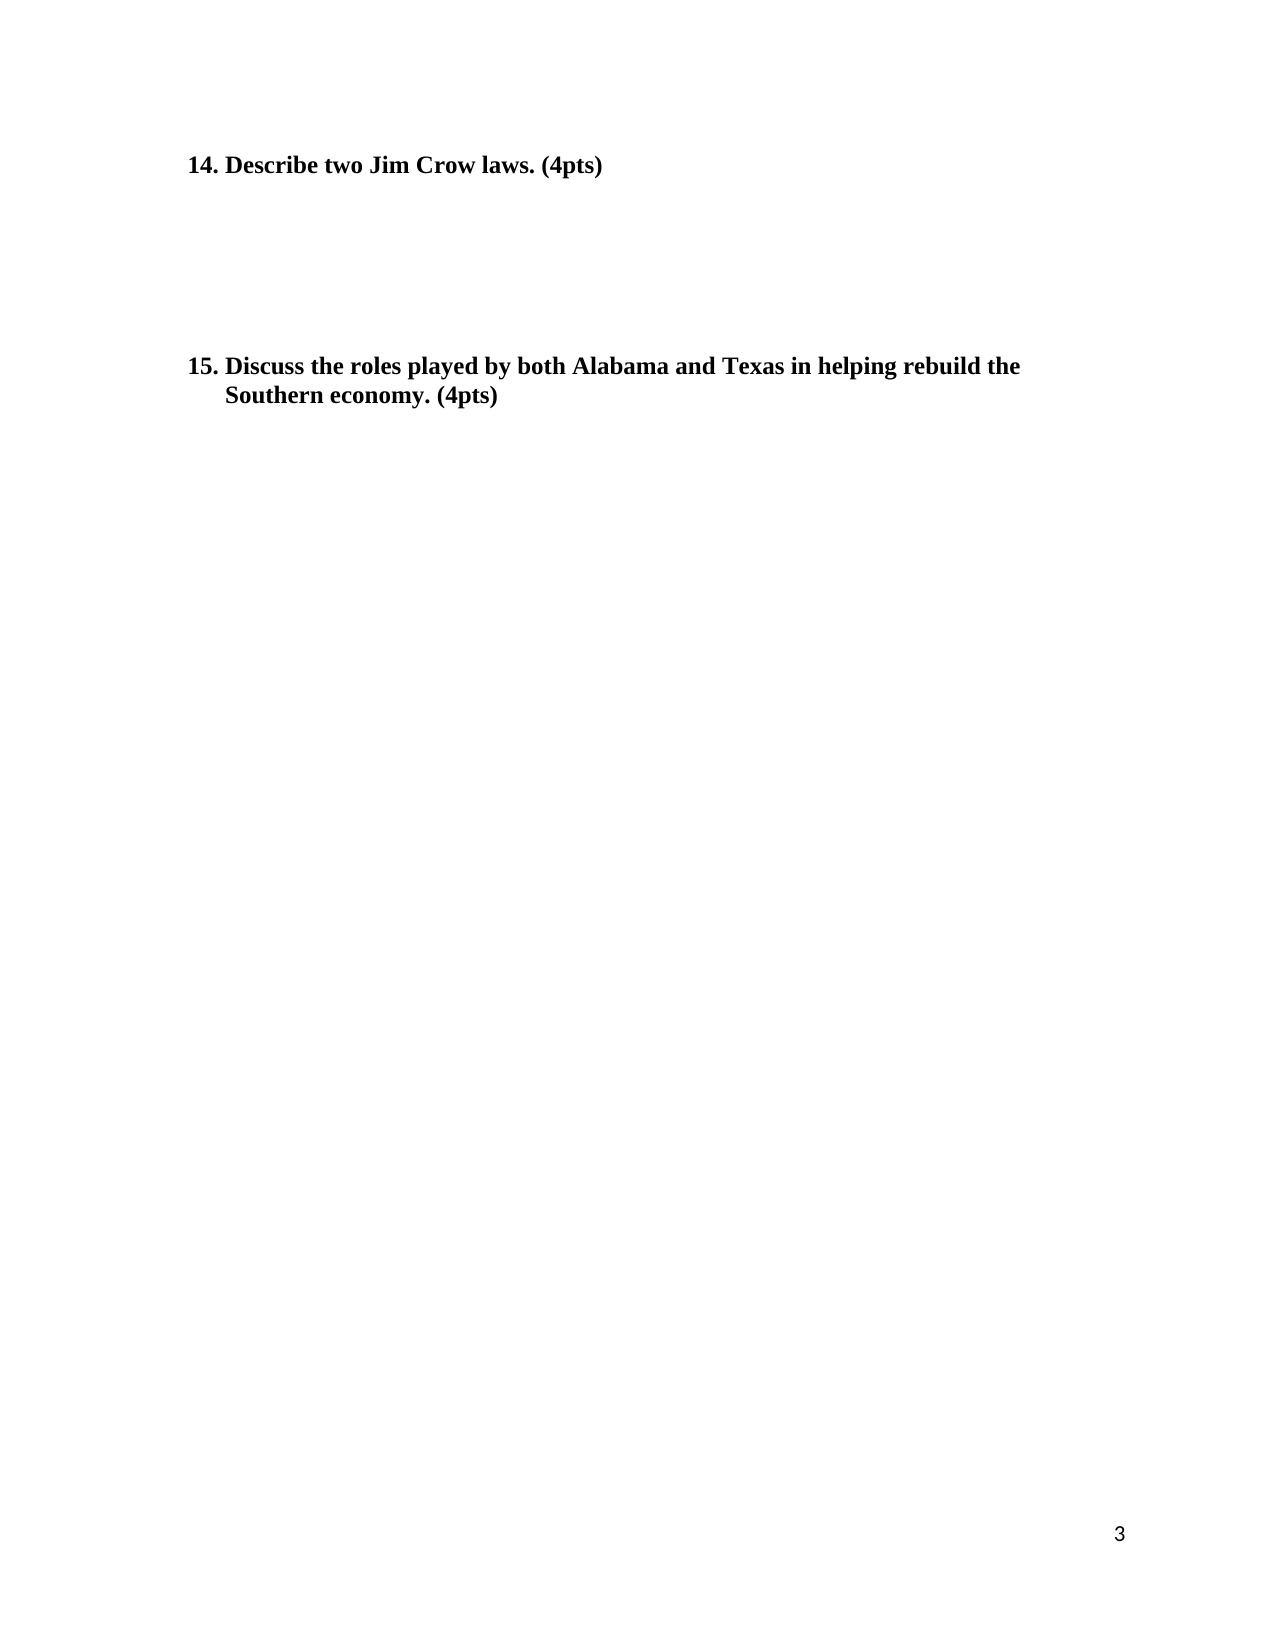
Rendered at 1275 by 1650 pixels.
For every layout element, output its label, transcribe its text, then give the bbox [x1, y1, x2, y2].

list Describe two Jim Crow laws. (4pts) [187, 150, 1125, 179]
list Discuss the roles played by both Alabama and Texas in helping rebuild the Southern economy. (4pts) [187, 351, 1125, 409]
